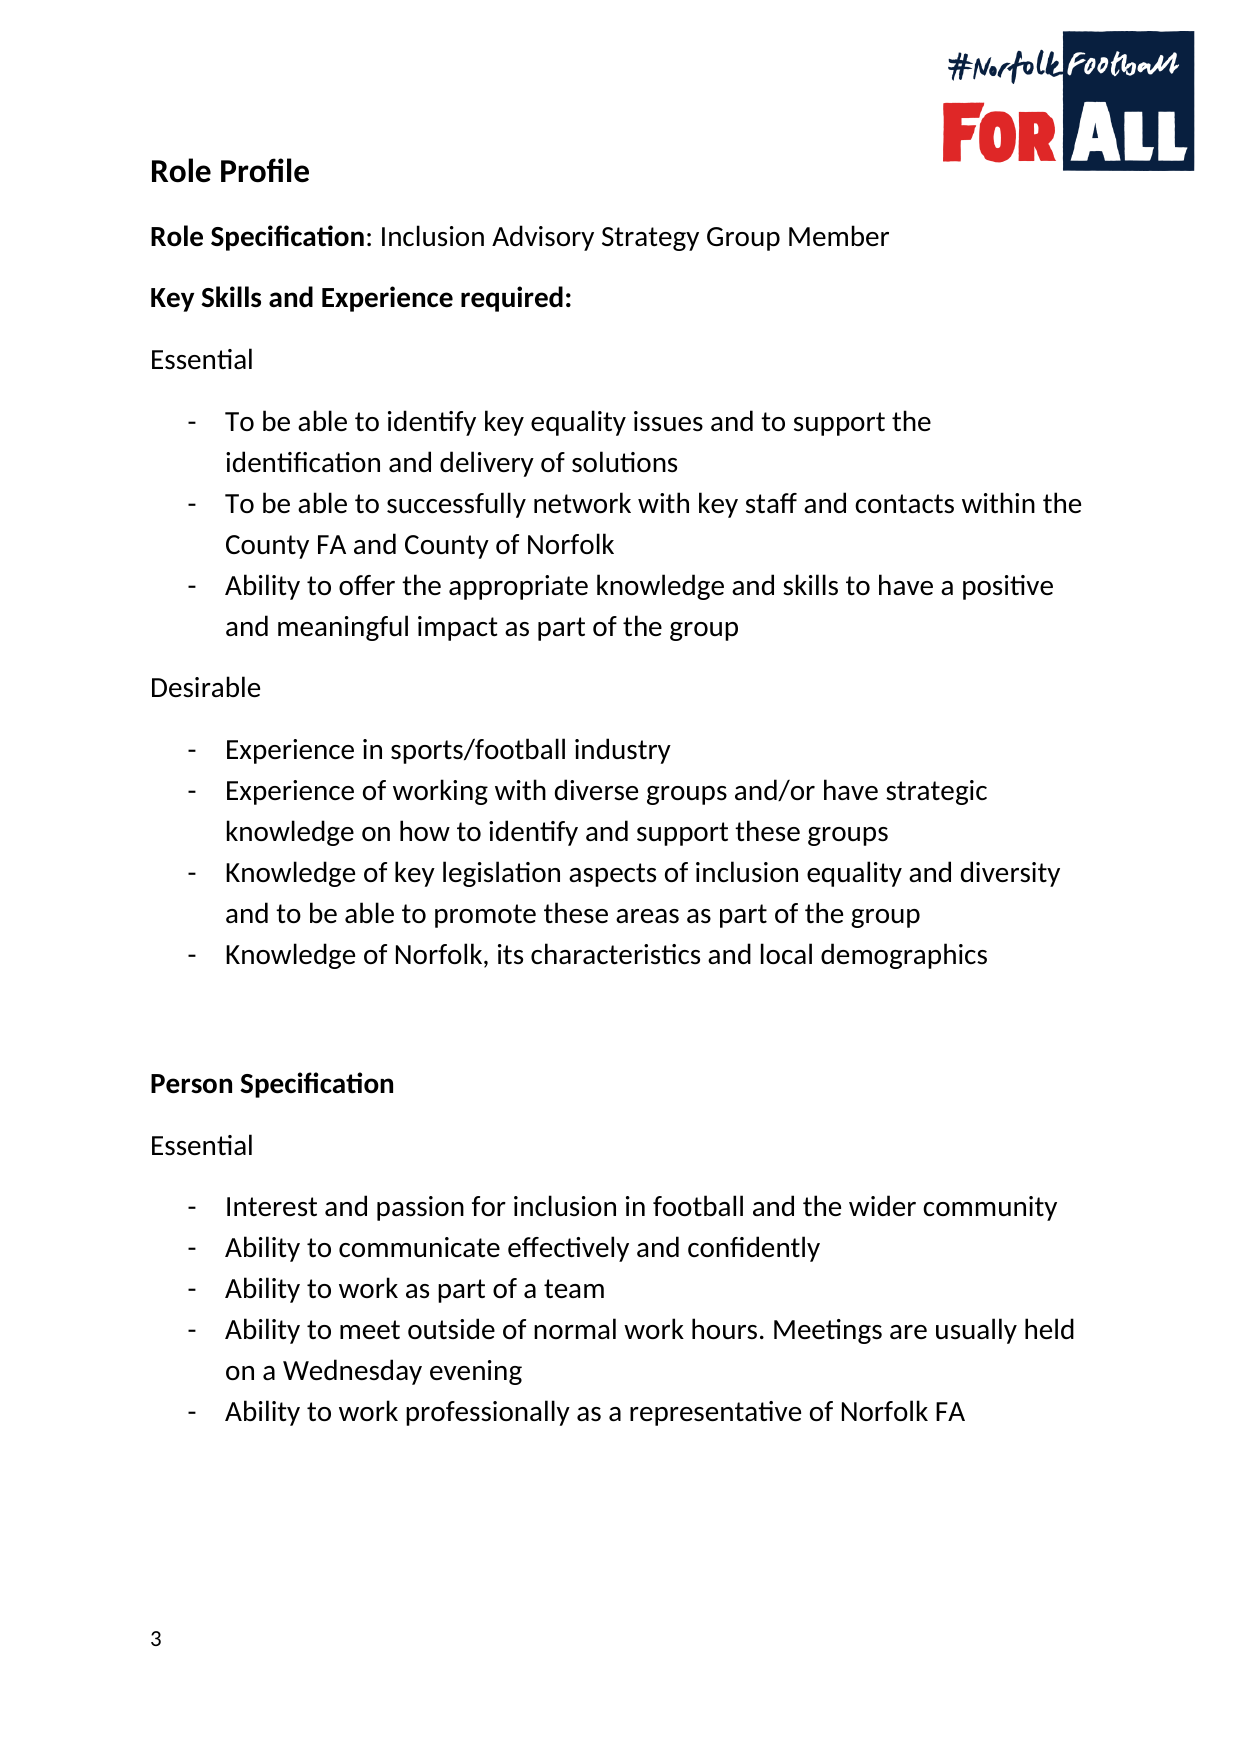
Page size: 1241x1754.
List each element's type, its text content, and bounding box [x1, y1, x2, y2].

list To be able to identify key equality issues and to support the identification and delivery of solutions [187, 403, 1090, 479]
list Ability to work as part of a team [187, 1270, 1090, 1306]
text Role Specification: Inclusion Advisory Strategy Group Member [150, 218, 1090, 253]
text Person Specification [150, 1065, 1090, 1101]
list Ability to meet outside of normal work hours. Meetings are usually held on a Wednesday evening [187, 1311, 1090, 1388]
list Ability to work professionally as a representative of Norfolk FA [187, 1393, 1090, 1429]
text Essential [150, 341, 1090, 377]
list Ability to communicate effectively and confidently [187, 1229, 1090, 1265]
text Desirable [150, 669, 1090, 705]
picture [943, 31, 1195, 171]
list Ability to offer the appropriate knowledge and skills to have a positive and meaningful impact as part of the group [187, 567, 1090, 643]
list Experience of working with diverse groups and/or have strategic knowledge on how to identify and support these groups [187, 772, 1090, 849]
list Knowledge of key legislation aspects of inclusion equality and diversity and to be able to promote these areas as part of the group [187, 854, 1090, 931]
list Interest and passion for inclusion in football and the wider community [187, 1188, 1090, 1224]
text Role Profile [150, 150, 1090, 191]
text Key Skills and Experience required: [150, 279, 1090, 315]
list Experience in sports/football industry [187, 731, 1090, 767]
list Knowledge of Norfolk, its characteristics and local demographics [187, 936, 1090, 971]
text Essential [150, 1127, 1090, 1162]
list To be able to successfully network with key staff and contacts within the County FA and County of Norfolk [187, 485, 1090, 561]
